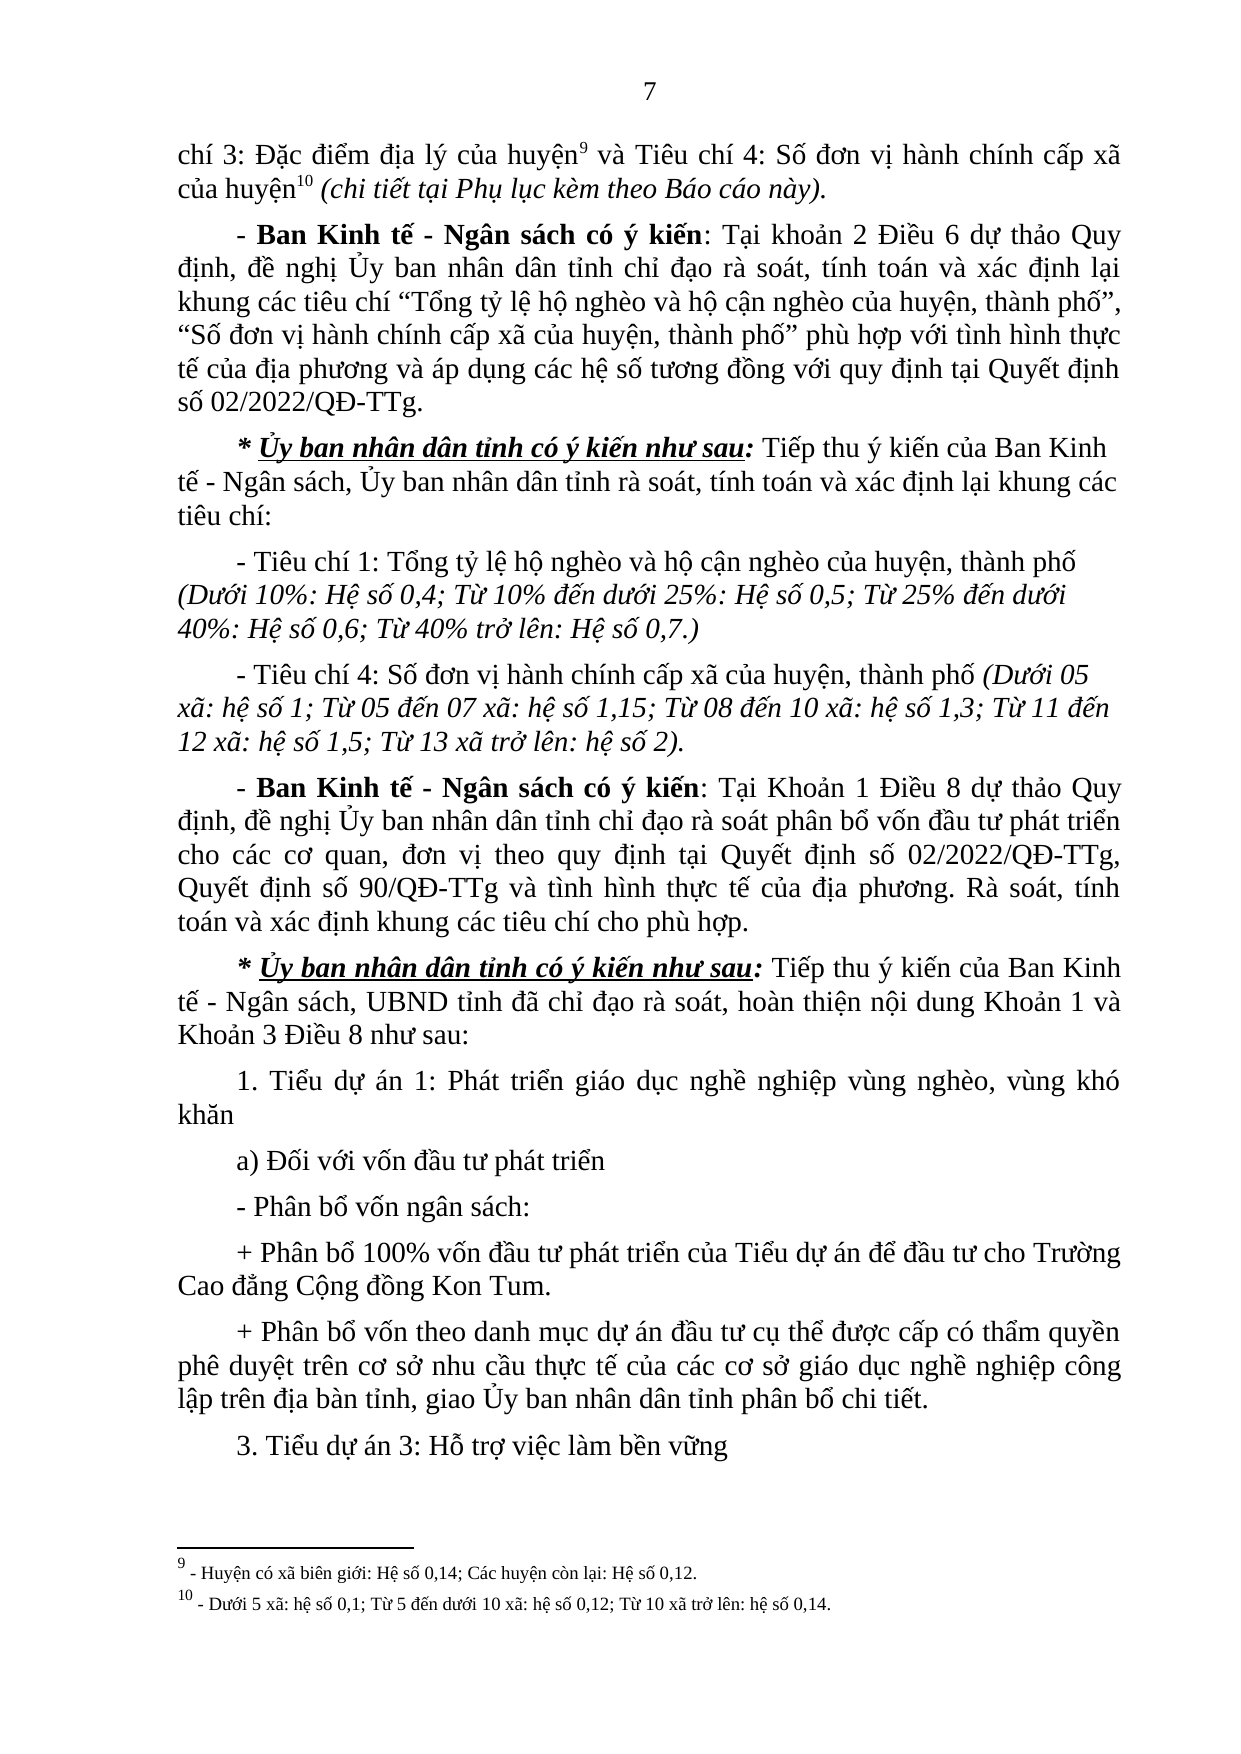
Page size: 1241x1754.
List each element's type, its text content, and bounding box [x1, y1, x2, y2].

text * Ủy ban nhân dân tỉnh có ý kiến như sau: Tiếp thu ý kiến của Ban Kinh tế - Ngân sách, UBND tỉnh đã chỉ đạo rà soát, hoàn thiện nội dung Khoản 1 và Khoản 3 Điều 8 như sau: [177, 950, 1122, 1051]
text + Phân bổ vốn theo danh mục dự án đầu tư cụ thể được cấp có thẩm quyền phê duyệt trên cơ sở nhu cầu thực tế của các cơ sở giáo dục nghề nghiệp công lập trên địa bàn tỉnh, giao Ủy ban nhân dân tỉnh phân bổ chi tiết. [177, 1314, 1122, 1415]
text - Ban Kinh tế - Ngân sách có ý kiến: Tại khoản 2 Điều 6 dự thảo Quy định, đề nghị Ủy ban nhân dân tỉnh chỉ đạo rà soát, tính toán và xác định lại khung các tiêu chí “Tổng tỷ lệ hộ nghèo và hộ cận nghèo của huyện, thành phố”, “Số đơn vị hành chính cấp xã của huyện, thành phố” phù hợp với tình hình thực tế của địa phương và áp dụng các hệ số tương đồng với quy định tại Quyết định số 02/2022/QĐ-TTg. [177, 217, 1122, 418]
text - Tiêu chí 1: Tổng tỷ lệ hộ nghèo và hộ cận nghèo của huyện, thành phố (Dưới 10%: Hệ số 0,4; Từ 10% đến dưới 25%: Hệ số 0,5; Từ 25% đến dưới 40%: Hệ số 0,6; Từ 40% trở lên: Hệ số 0,7.) [177, 544, 1122, 644]
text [177, 137, 1122, 204]
text a) Đối với vốn đầu tư phát triển [177, 1143, 1122, 1176]
text 3. Tiểu dự án 3: Hỗ trợ việc làm bền vững [177, 1428, 1122, 1461]
text * Ủy ban nhân dân tỉnh có ý kiến như sau: Tiếp thu ý kiến của Ban Kinh tế - Ngân sách, Ủy ban nhân dân tỉnh rà soát, tính toán và xác định lại khung các tiêu chí: [177, 431, 1122, 531]
text - Ban Kinh tế - Ngân sách có ý kiến: Tại Khoản 1 Điều 8 dự thảo Quy định, đề nghị Ủy ban nhân dân tỉnh chỉ đạo rà soát phân bổ vốn đầu tư phát triển cho các cơ quan, đơn vị theo quy định tại Quyết định số 02/2022/QĐ-TTg, Quyết định số 90/QĐ-TTg và tình hình thực tế của địa phương. Rà soát, tính toán và xác định khung các tiêu chí cho phù hợp. [177, 770, 1122, 938]
text 1. Tiểu dự án 1: Phát triển giáo dục nghề nghiệp vùng nghèo, vùng khó khăn [177, 1063, 1122, 1130]
text + Phân bổ 100% vốn đầu tư phát triển của Tiểu dự án để đầu tư cho Trường Cao đẳng Cộng đồng Kon Tum. [177, 1235, 1122, 1302]
text - Phân bổ vốn ngân sách: [177, 1189, 1122, 1222]
text - Tiêu chí 4: Số đơn vị hành chính cấp xã của huyện, thành phố (Dưới 05 xã: hệ số 1; Từ 05 đến 07 xã: hệ số 1,15; Từ 08 đến 10 xã: hệ số 1,3; Từ 11 đến 12 xã: hệ số 1,5; Từ 13 xã trở lên: hệ số 2). [177, 657, 1122, 757]
